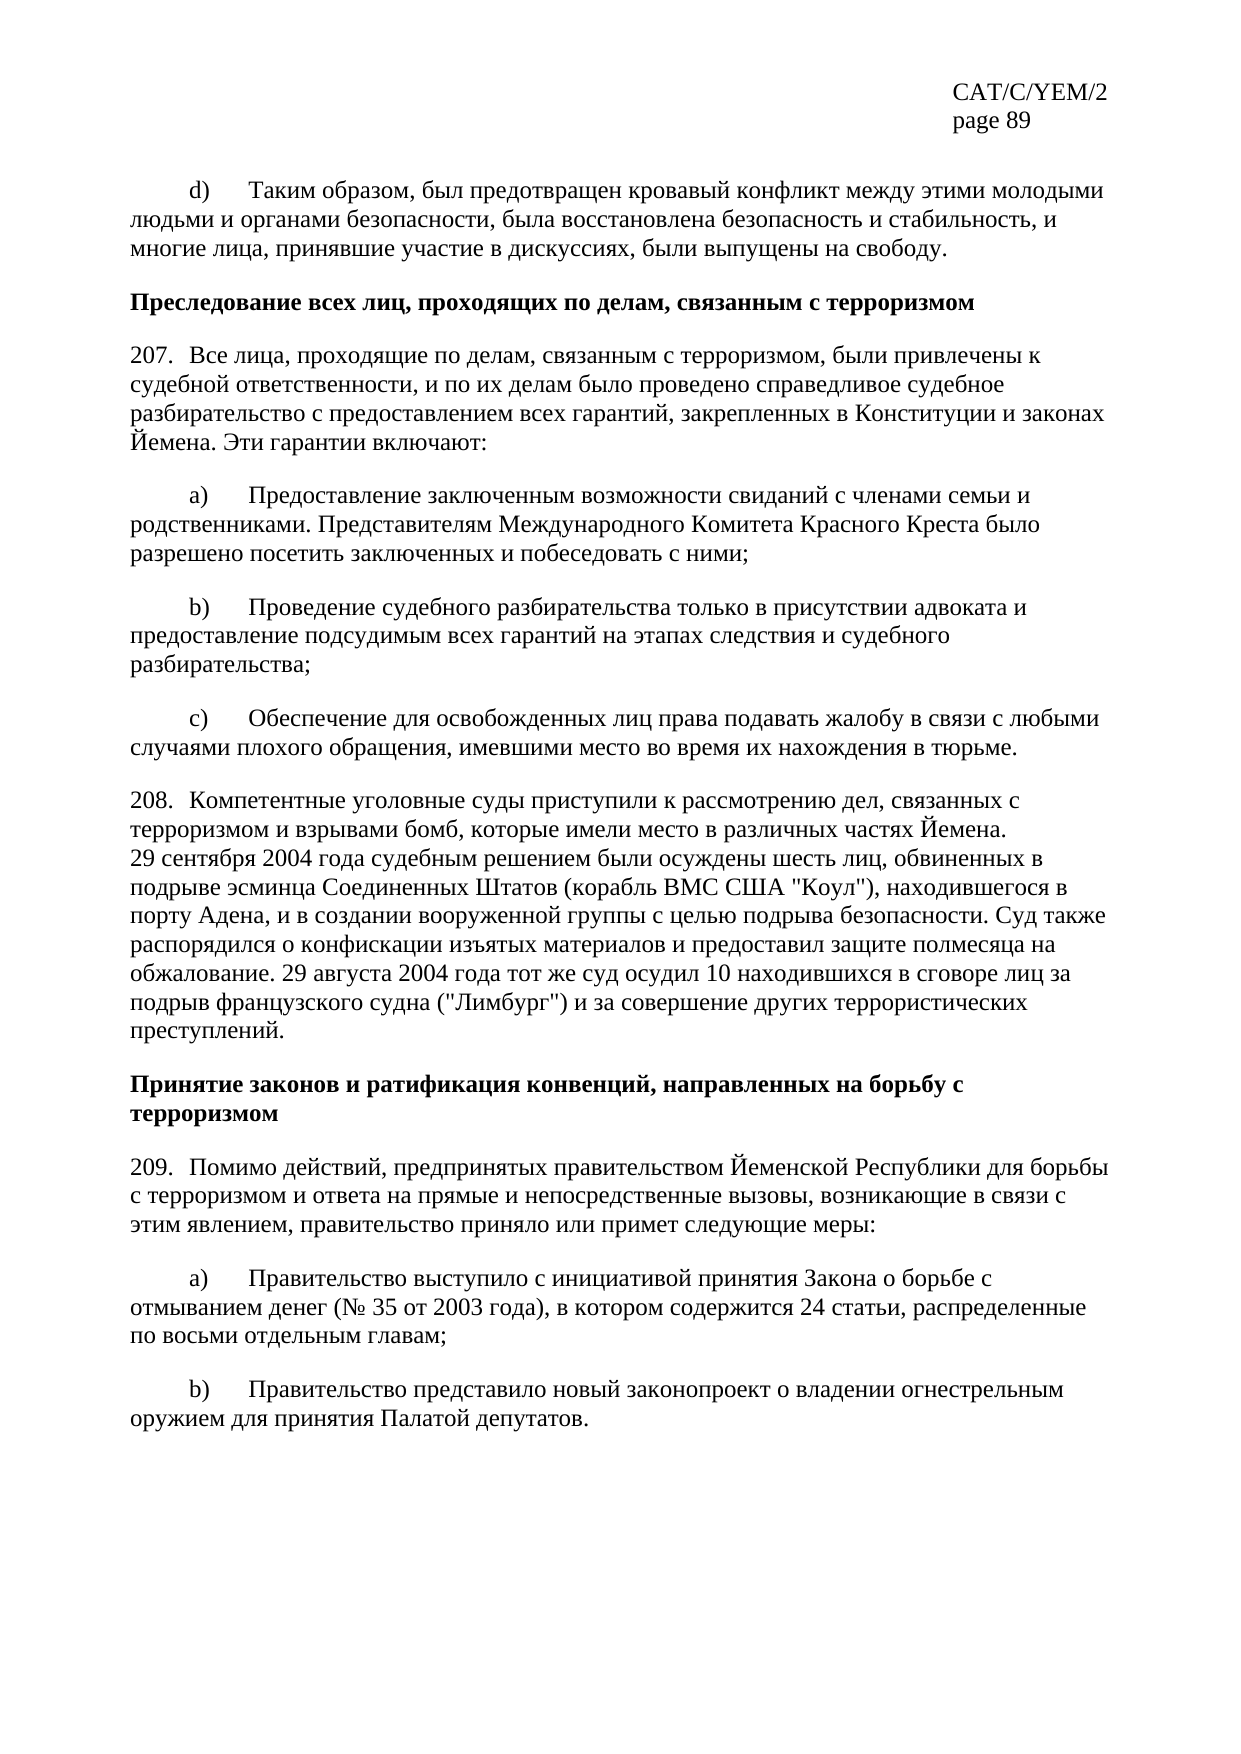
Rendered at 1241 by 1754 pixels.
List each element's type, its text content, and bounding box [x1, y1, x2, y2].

text 209. Помимо действий, предпринятых правительством Йеменской Республики для борьбы с терроризмом и ответа на прямые и непосредственные вызовы, возникающие в связи с этим явлением, правительство приняло или примет следующие меры: [130, 1152, 1110, 1238]
text b) Проведение судебного разбирательства только в присутствии адвоката и предоставление подсудимым всех гарантий на этапах следствия и судебного разбирательства; [130, 592, 1110, 678]
text Принятие законов и ратификация конвенций, направленных на борьбу с терроризмом [130, 1069, 1110, 1127]
text с) Обеспечение для освобожденных лиц права подавать жалобу в связи с любыми случаями плохого обращения, имевшими место во время их нахождения в тюрьме. [130, 703, 1110, 761]
text а) Правительство выступило с инициативой принятия Закона о борьбе с отмыванием денег (№ 35 от 2003 года), в котором содержится 24 статьи, распределенные по восьми отдельным главам; [130, 1263, 1110, 1349]
text Преследование всех лиц, проходящих по делам, связанным с терроризмом [130, 287, 1110, 316]
text b) Правительство представило новый законопроект о владении огнестрельным оружием для принятия Палатой депутатов. [130, 1374, 1110, 1432]
text а) Предоставление заключенным возможности свиданий с членами семьи и родственниками. Представителям Международного Комитета Красного Креста было разрешено посетить заключенных и побеседовать с ними; [130, 481, 1110, 567]
text 208. Компетентные уголовные суды приступили к рассмотрению дел, связанных с терроризмом и взрывами бомб, которые имели место в различных частях Йемена. 29 сентября 2004 года судебным решением были осуждены шесть лиц, обвиненных в подрыве эсминца Соединенных Штатов (корабль ВМС США "Коул"), находившегося в порту Адена, и в создании вооруженной группы с целью подрыва безопасности. Суд также распорядился о конфискации изъятых материалов и предоставил защите полмесяца на обжалование. 29 августа 2004 года тот же суд осудил 10 находившихся в сговоре лиц за подрыв французского судна ("Лимбург") и за совершение других террористических преступлений. [130, 786, 1110, 1044]
text d) Таким образом, был предотвращен кровавый конфликт между этими молодыми людьми и органами безопасности, была восстановлена безопасность и стабильность, и многие лица, принявшие участие в дискуссиях, были выпущены на свободу. [130, 176, 1110, 262]
text 207. Все лица, проходящие по делам, связанным с терроризмом, были привлечены к судебной ответственности, и по их делам было проведено справедливое судебное разбирательство с предоставлением всех гарантий, закрепленных в Конституции и законах Йемена. Эти гарантии включают: [130, 341, 1110, 456]
